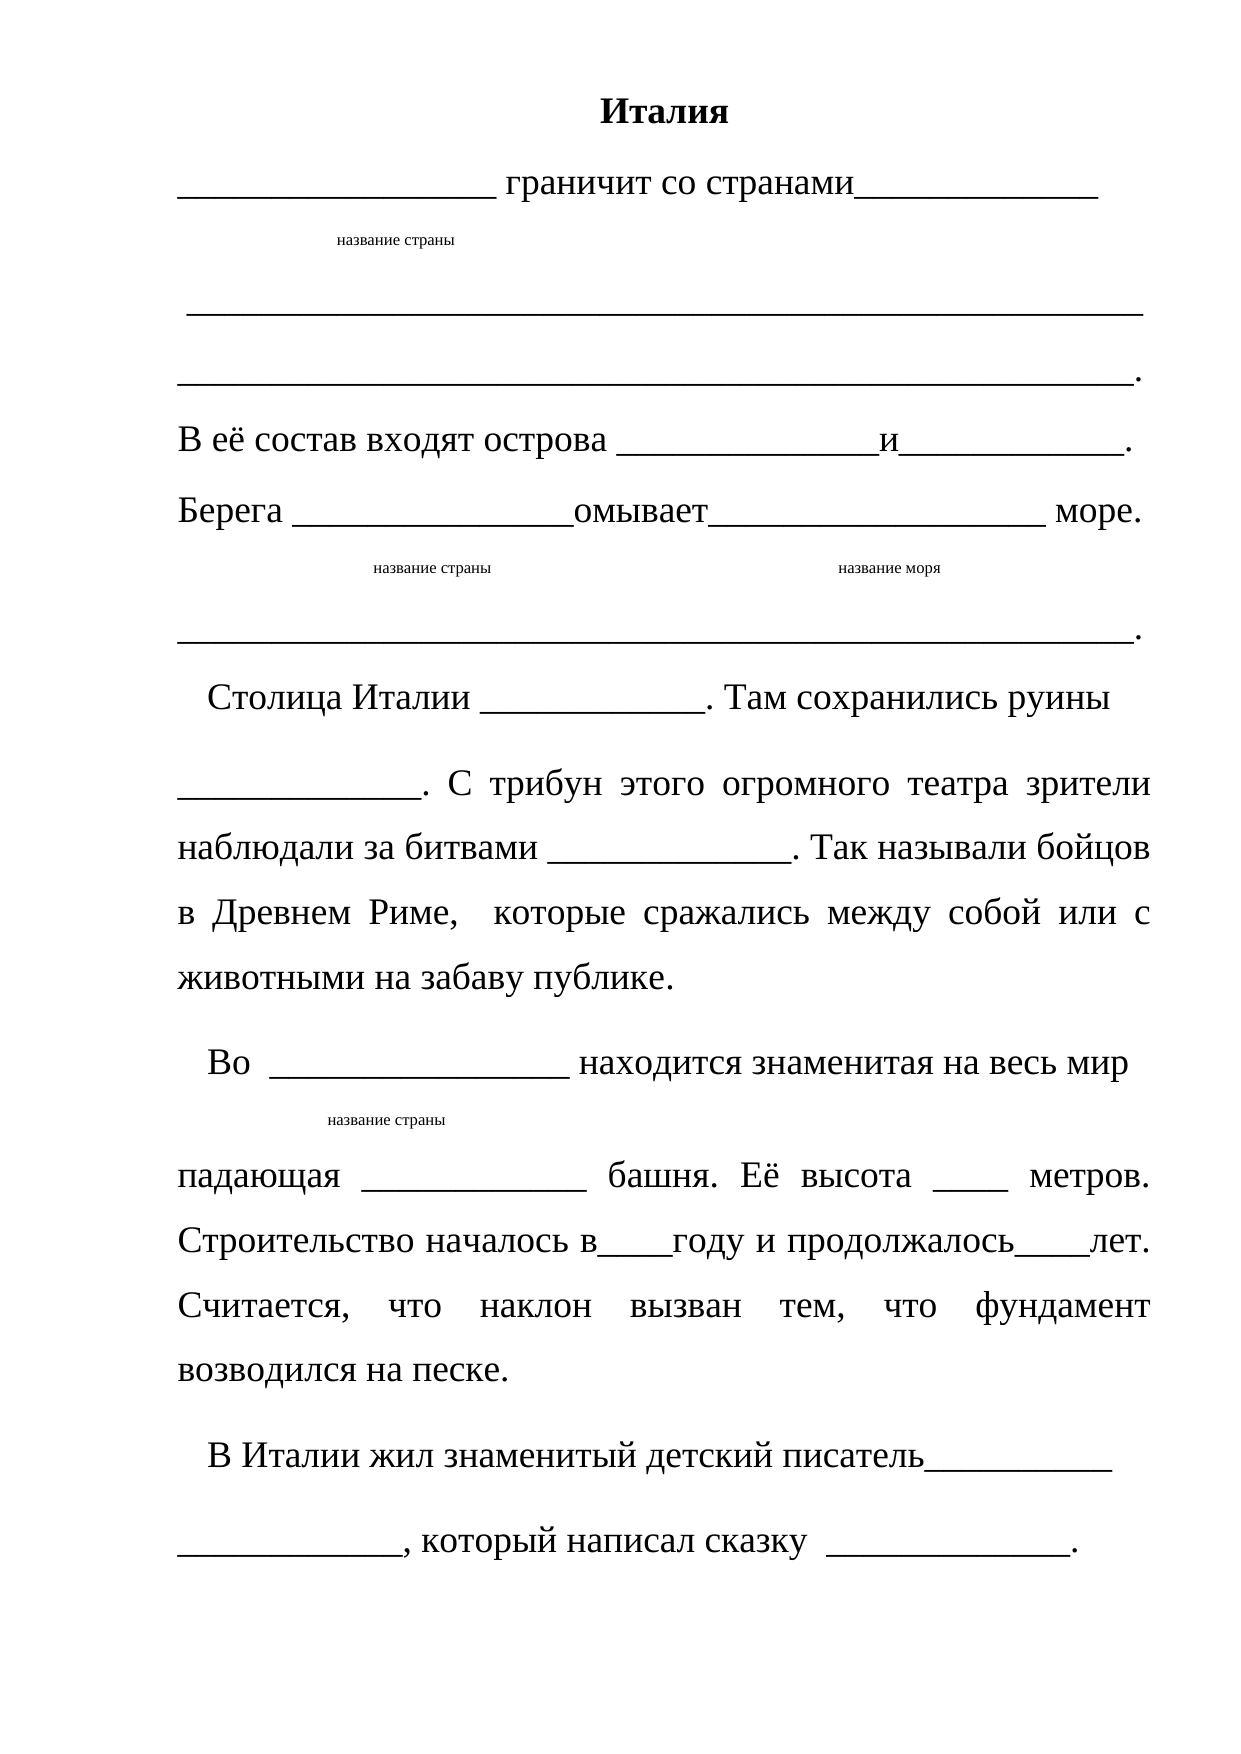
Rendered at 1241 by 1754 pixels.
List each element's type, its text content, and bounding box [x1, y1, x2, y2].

text В Италии жил знаменитый детский писатель__________ [177, 1432, 1152, 1476]
text ____________, который написал сказку _____________. [177, 1518, 1152, 1561]
text название страны [177, 1110, 1152, 1129]
text ___________________________________________________. [177, 346, 1152, 389]
text название страны название моря [177, 558, 1152, 577]
text Берега _______________омывает__________________ море. [177, 487, 1152, 530]
text Италия [177, 89, 1152, 132]
text ___________________________________________________. [177, 604, 1152, 647]
text Столица Италии ____________. Там сохранились руины [177, 674, 1152, 718]
text ___________________________________________________ [177, 276, 1152, 319]
text В её состав входят острова ______________и____________. [177, 417, 1152, 460]
text название страны [177, 229, 1152, 249]
text падающая ____________ башня. Её высота ____ метров. Строительство началось в____году и продолжалось____лет. Считается, что наклон вызван тем, что фундамент возводился на песке. [177, 1153, 1152, 1390]
text _________________ граничит со странами_____________ [177, 159, 1152, 202]
text Во ________________ находится знаменитая на весь мир [177, 1039, 1152, 1083]
text _____________. С трибун этого огромного театра зрители наблюдали за битвами _____________. Так называли бойцов в Древнем Риме, которые сражались между собой или с животными на забаву публике. [177, 760, 1152, 997]
